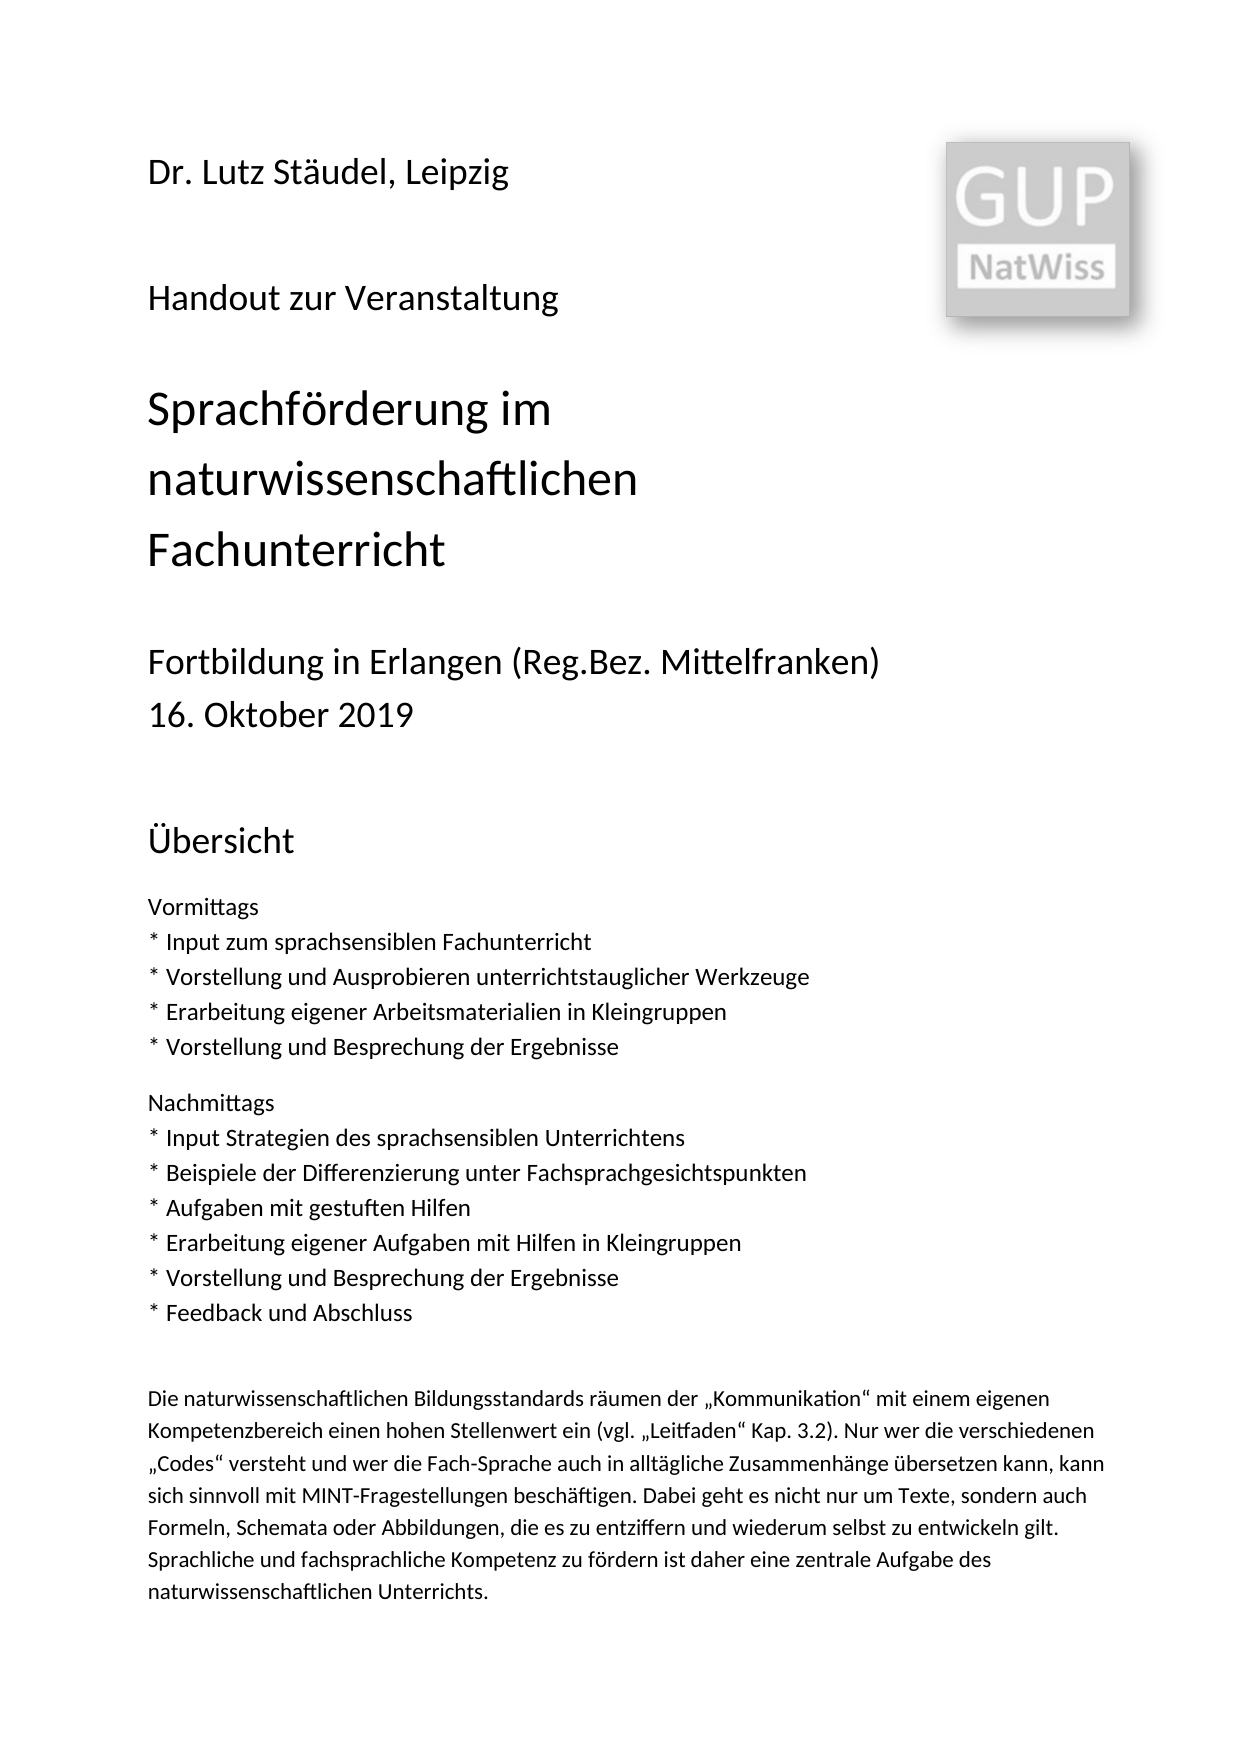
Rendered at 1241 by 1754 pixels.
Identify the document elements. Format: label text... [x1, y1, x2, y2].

text Vormittags * Input zum sprachsensiblen Fachunterricht * Vorstellung und Ausprobieren unterrichtstauglicher Werkzeuge * Erarbeitung eigener Arbeitsmaterialien in Kleingruppen * Vorstellung und Besprechung der Ergebnisse [148, 891, 1107, 1061]
text Die naturwissenschaftlichen Bildungsstandards räumen der „Kommunikation“ mit einem eigenen Kompetenzbereich einen hohen Stellenwert ein (vgl. „Leitfaden“ Kap. 3.2). Nur wer die verschiedenen „Codes“ versteht und wer die Fach-Sprache auch in alltägliche Zusammenhänge übersetzen kann, kann sich sinnvoll mit MINT-Fragestellungen beschäftigen. Dabei geht es nicht nur um Texte, sondern auch Formeln, Schemata oder Abbildungen, die es zu entziffern und wiederum selbst zu entwickeln gilt. Sprachliche und fachsprachliche Kompetenz zu fördern ist daher eine zentrale Aufgabe des naturwissenschaftlichen Unterrichts. [148, 1384, 1107, 1606]
text Sprachförderung im naturwissenschaftlichen Fachunterricht Fortbildung in Erlangen (Reg.Bez. Mittelfranken) 16. Oktober 2019 [148, 377, 1107, 737]
text Handout zur Veranstaltung [148, 274, 924, 352]
text Dr. Lutz Stäudel, Leipzig [148, 148, 924, 193]
text Übersicht [148, 817, 1107, 863]
text Nachmittags * Input Strategien des sprachsensiblen Unterrichtens * Beispiele der Differenzierung unter Fachsprachgesichtspunkten * Aufgaben mit gestuften Hilfen * Erarbeitung eigener Aufgaben mit Hilfen in Kleingruppen * Vorstellung und Besprechung der Ergebnisse * Feedback und Abschluss [148, 1087, 1107, 1359]
